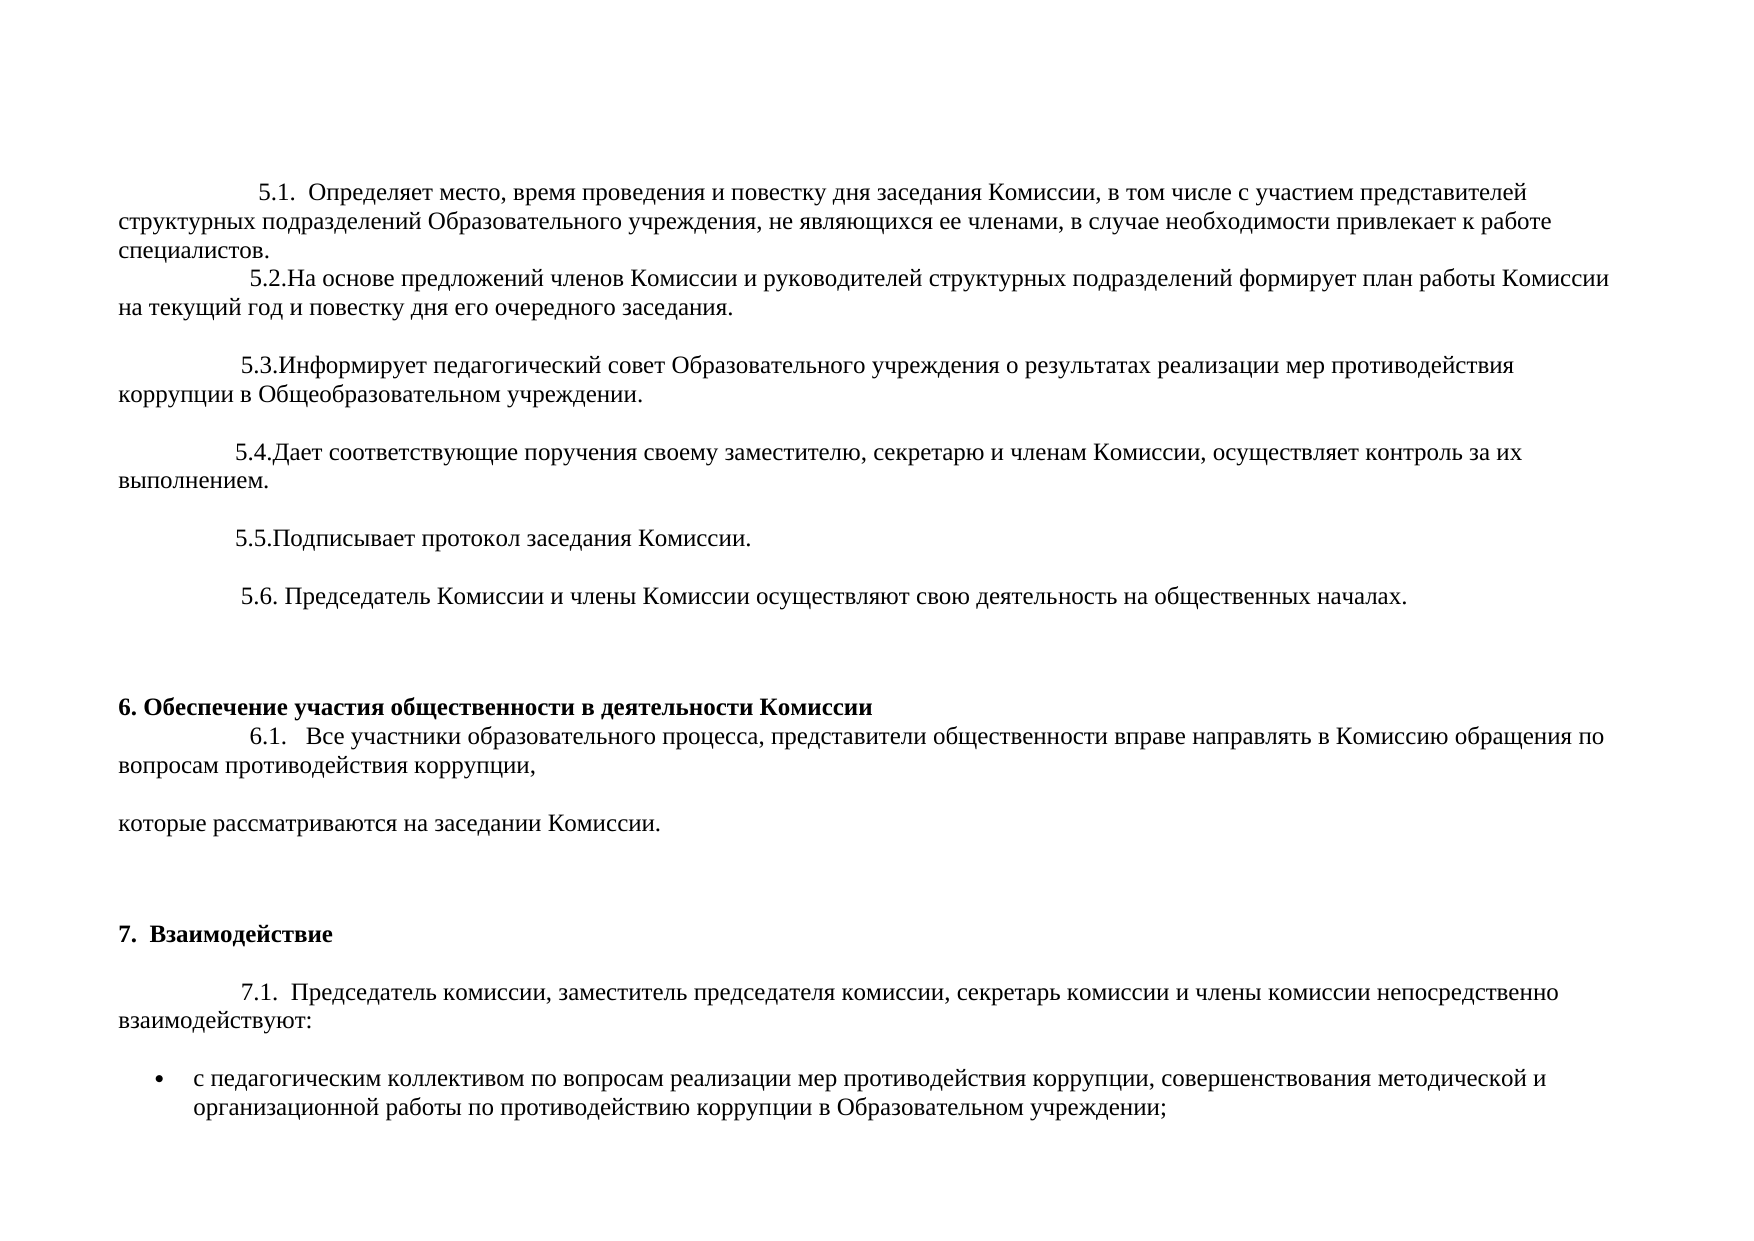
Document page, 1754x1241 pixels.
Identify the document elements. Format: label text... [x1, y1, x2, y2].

text 6. Обеспечение участия общественности в деятельности Комиссии 6.1. Все участники образовательного процесса, представители общественности вправе направлять в Комиссию обращения по вопросам противодействия коррупции, [118, 692, 1636, 779]
text 7. Взаимодействие [118, 919, 1636, 948]
text 5.6. Председатель Комиссии и члены Комиссии осуществляют свою деятельность на общественных началах. [118, 581, 1636, 610]
text которые рассматриваются на заседании Комиссии. [118, 808, 1636, 837]
text 5.5.Подписывает протокол заседания Комиссии. [118, 523, 1636, 552]
text 5.4.Дает соответствующие поручения своему заместителю, секретарю и членам Комиссии, осуществляет контроль за их выполнением. [118, 437, 1636, 494]
text 7.1. Председатель комиссии, заместитель председателя комиссии, секретарь комиссии и члены комиссии непосредственно взаимодействуют: [118, 977, 1636, 1034]
text 5.1. Определяет место, время проведения и повестку дня заседания Комиссии, в том числе с участием представителей структурных подразделений Образовательного учреждения, не являющихся ее членами, в случае необходимости привлекает к работе специалистов. 5.2.На основе предложений членов Комиссии и руководителей структурных подразделений формирует план работы Комиссии на текущий год и повестку дня его очередного заседания. [118, 177, 1636, 321]
list с педагогическим коллективом по вопросам реализации мер противодействия коррупции, совершенствования методической и организационной работы по противодействию коррупции в Образовательном учреждении; [156, 1063, 1636, 1121]
text 5.3.Информирует педагогический совет Образовательного учреждения о результатах реализации мер противодействия коррупции в Общеобразовательном учреждении. [118, 350, 1636, 408]
